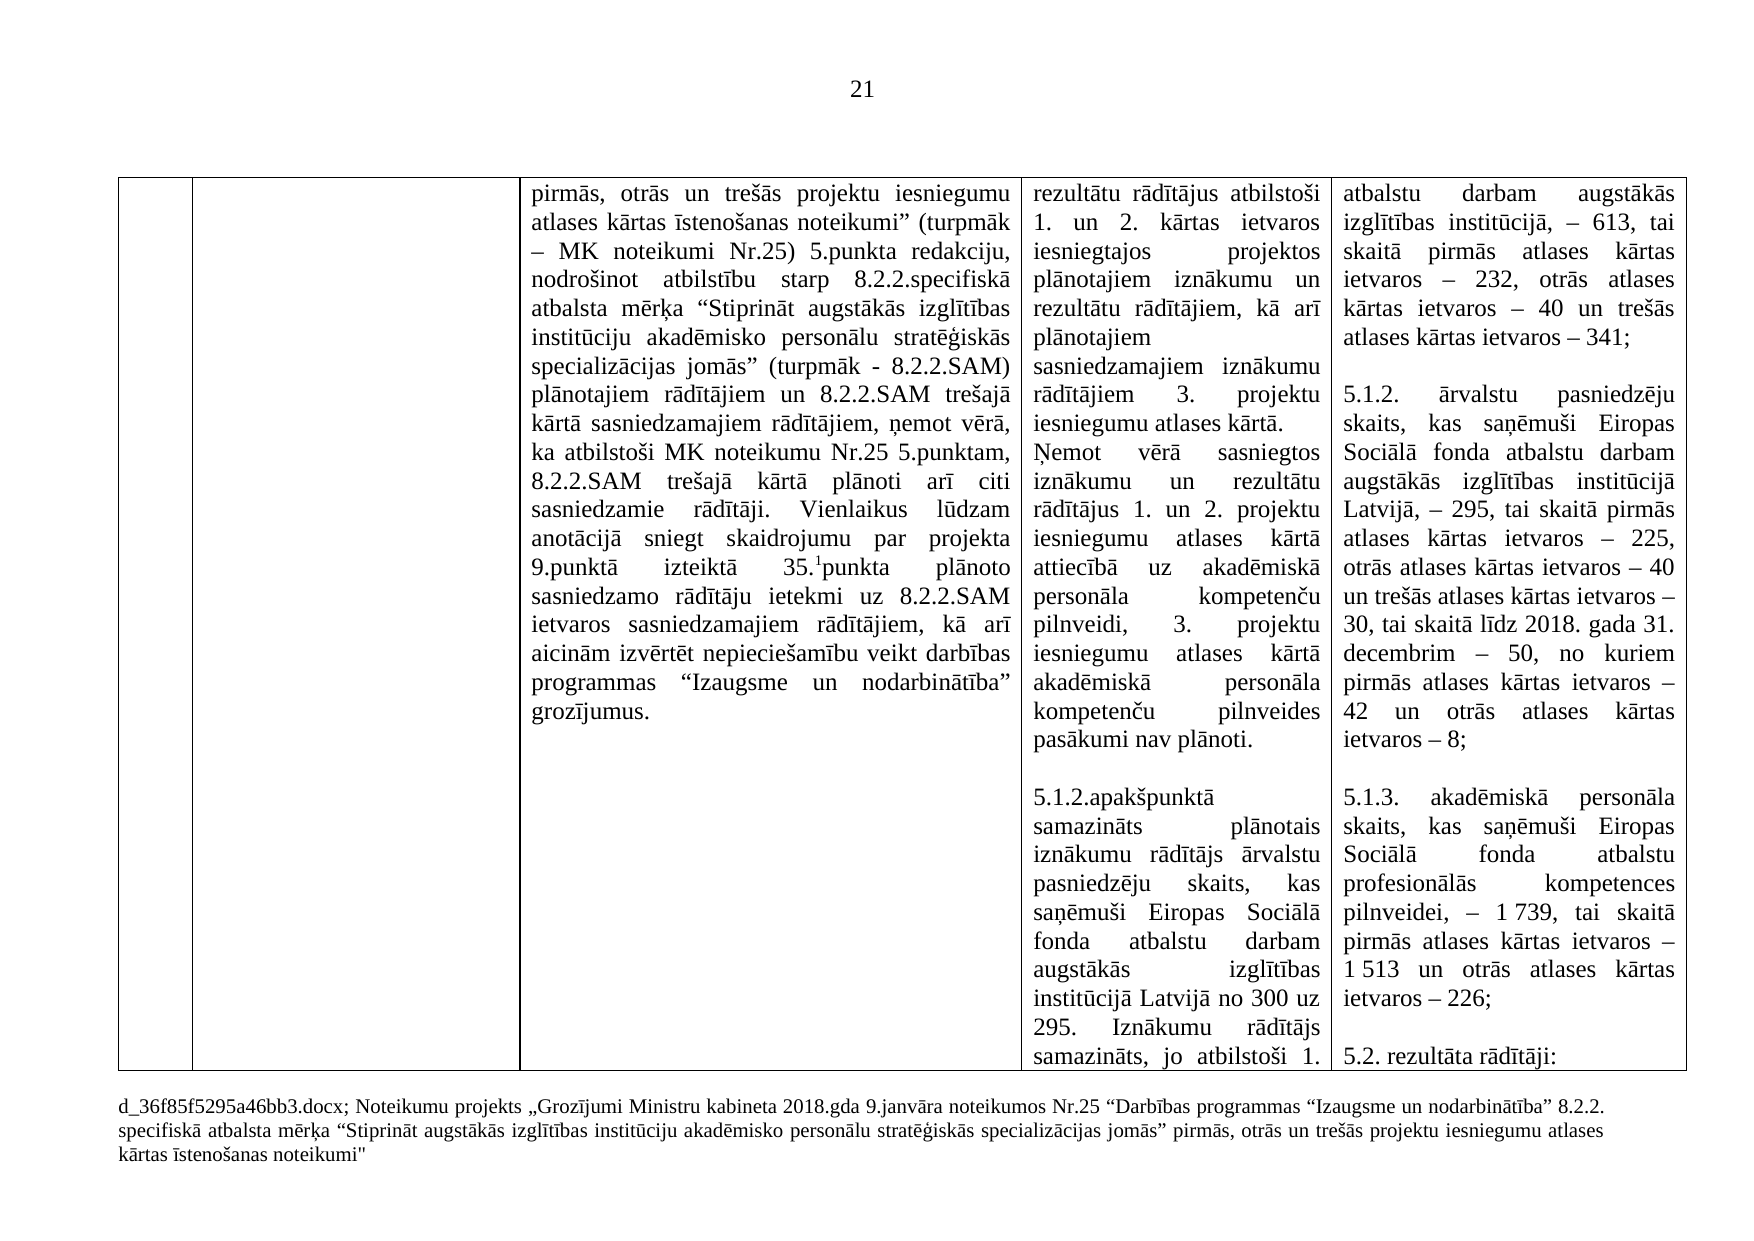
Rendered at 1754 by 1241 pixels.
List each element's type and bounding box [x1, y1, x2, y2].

table_cell [119, 178, 192, 1069]
table_cell [1332, 178, 1686, 1069]
table_cell [1022, 178, 1331, 1069]
table_cell [193, 178, 519, 1069]
table_cell [521, 178, 1021, 1069]
